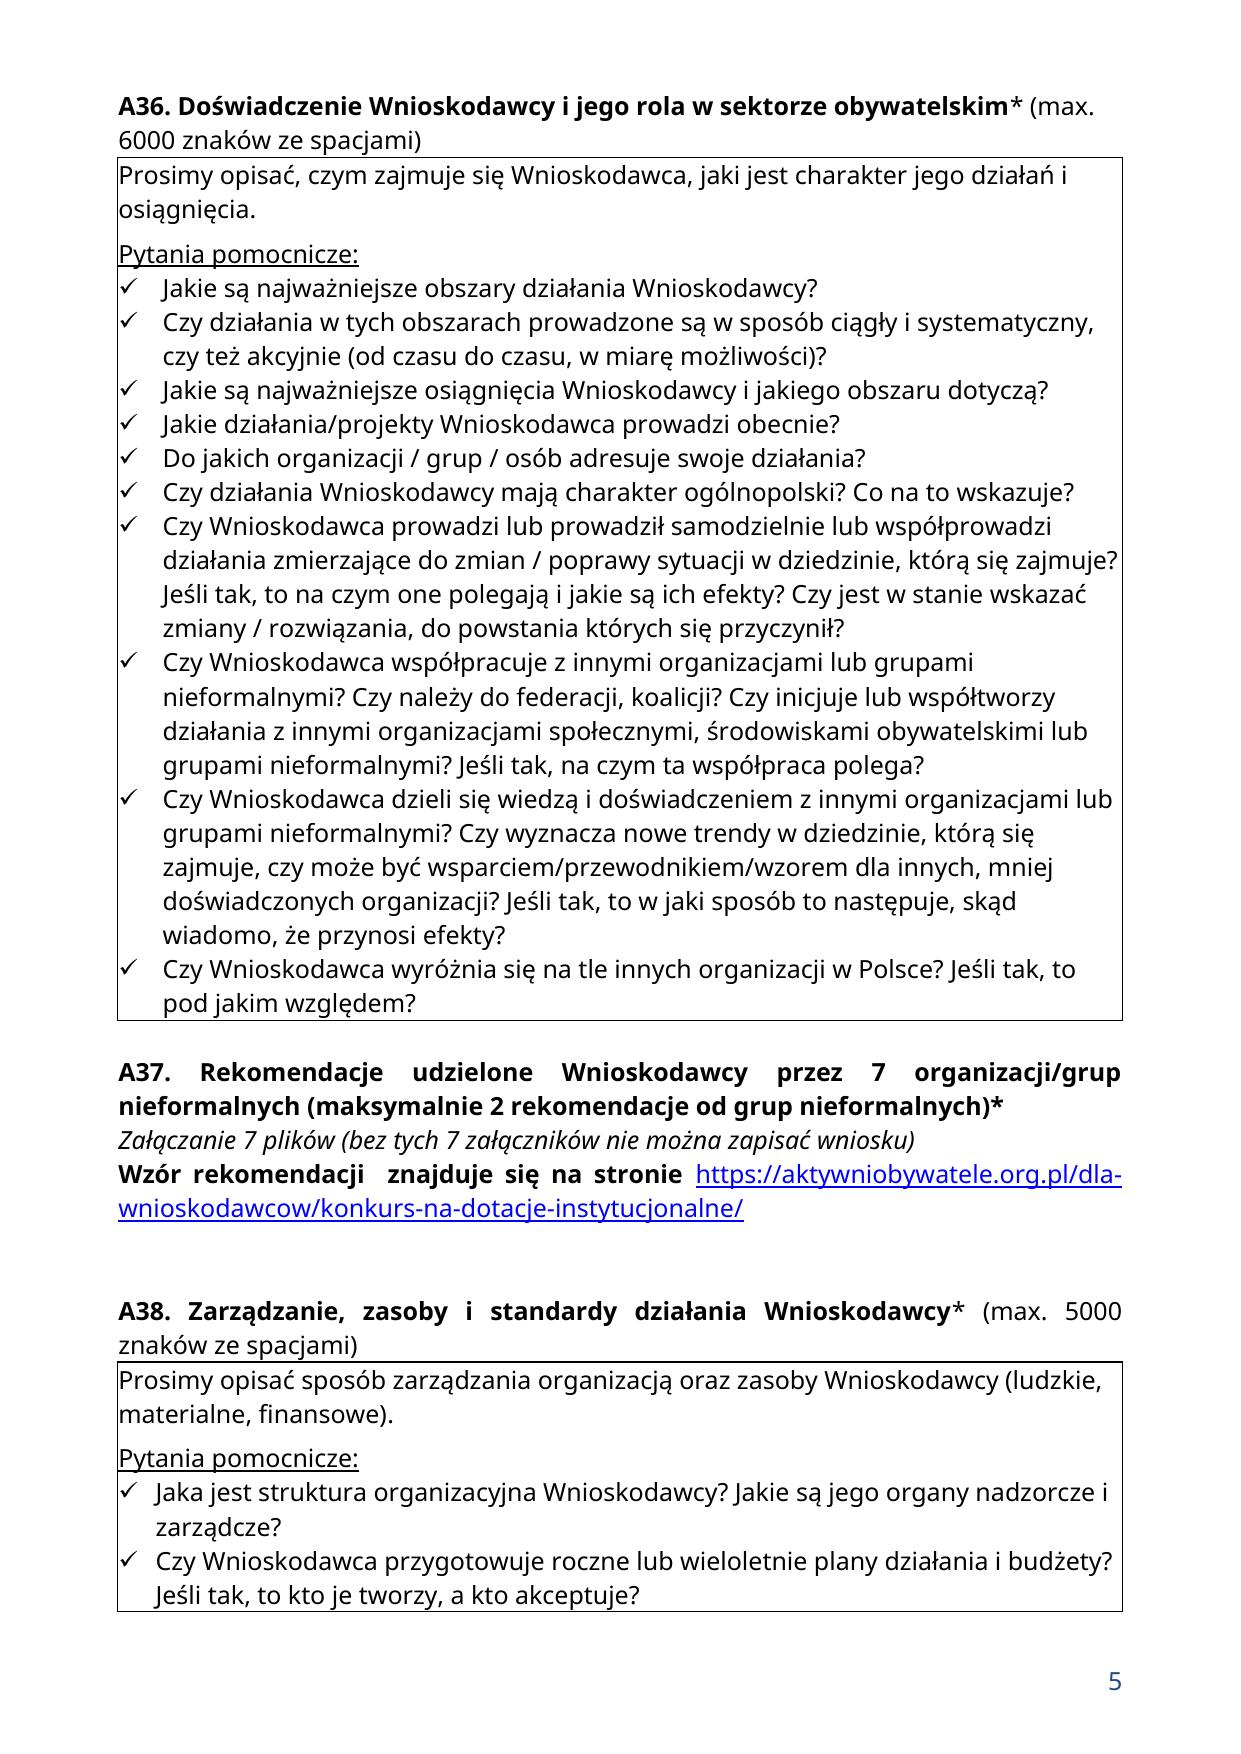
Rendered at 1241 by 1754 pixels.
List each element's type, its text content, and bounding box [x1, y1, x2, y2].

text Wzór rekomendacji znajduje się na stronie https://aktywniobywatele.org.pl/dla-wnioskodawcow/konkurs-na-dotacje-instytucjonalne/ [118, 1157, 1122, 1225]
list Jaka jest struktura organizacyjna Wnioskodawcy? Jakie są jego organy nadzorcze i zarządcze? [118, 1475, 1122, 1542]
list Czy działania w tych obszarach prowadzone są w sposób ciągły i systematyczny, czy też akcyjnie (od czasu do czasu, w miarę możliwości)? [118, 304, 1122, 373]
list Czy Wnioskodawca prowadzi lub prowadził samodzielnie lub współprowadzi działania zmierzające do zmian / poprawy sytuacji w dziedzinie, którą się zajmuje? Jeśli tak, to na czym one polegają i jakie są ich efekty? Czy jest w stanie wskazać zmiany / rozwiązania, do powstania których się przyczynił? [118, 509, 1122, 645]
text A37. Rekomendacje udzielone Wnioskodawcy przez 7 organizacji/grup nieformalnych (maksymalnie 2 rekomendacje od grup nieformalnych)* [118, 1055, 1122, 1123]
text Prosimy opisać sposób zarządzania organizacją oraz zasoby Wnioskodawcy (ludzkie, materialne, finansowe). [118, 1363, 1122, 1431]
list Jakie działania/projekty Wnioskodawca prowadzi obecnie? [118, 407, 1122, 441]
list Czy Wnioskodawca wyróżnia się na tle innych organizacji w Polsce? Jeśli tak, to pod jakim względem? [118, 951, 1122, 1020]
list Jakie są najważniejsze osiągnięcia Wnioskodawcy i jakiego obszaru dotyczą? [118, 373, 1122, 407]
text A36. Doświadczenie Wnioskodawcy i jego rola w sektorze obywatelskim* (max. 6000 znaków ze spacjami) [118, 89, 1122, 157]
list Do jakich organizacji / grup / osób adresuje swoje działania? [118, 441, 1122, 475]
list Czy Wnioskodawca dzieli się wiedzą i doświadczeniem z innymi organizacjami lub grupami nieformalnymi? Czy wyznacza nowe trendy w dziedzinie, którą się zajmuje, czy może być wsparciem/przewodnikiem/wzorem dla innych, mniej doświadczonych organizacji? Jeśli tak, to w jaki sposób to następuje, skąd wiadomo, że przynosi efekty? [118, 781, 1122, 951]
text Załączanie 7 plików (bez tych 7 załączników nie można zapisać wniosku) [118, 1123, 1122, 1157]
list Czy Wnioskodawca przygotowuje roczne lub wieloletnie plany działania i budżety? Jeśli tak, to kto je tworzy, a kto akceptuje? [118, 1542, 1122, 1611]
text Prosimy opisać, czym zajmuje się Wnioskodawca, jaki jest charakter jego działań i osiągnięcia. [118, 158, 1122, 226]
text Pytania pomocnicze: [118, 235, 1122, 270]
text Pytania pomocnicze: [118, 1440, 1122, 1475]
list Jakie są najważniejsze obszary działania Wnioskodawcy? [118, 270, 1122, 304]
text A38. Zarządzanie, zasoby i standardy działania Wnioskodawcy* (max. 5000 znaków ze spacjami) [118, 1293, 1122, 1361]
list Czy Wnioskodawca współpracuje z innymi organizacjami lub grupami nieformalnymi? Czy należy do federacji, koalicji? Czy inicjuje lub współtworzy działania z innymi organizacjami społecznymi, środowiskami obywatelskimi lub grupami nieformalnymi? Jeśli tak, na czym ta współpraca polega? [118, 645, 1122, 781]
list Czy działania Wnioskodawcy mają charakter ogólnopolski? Co na to wskazuje? [118, 475, 1122, 509]
